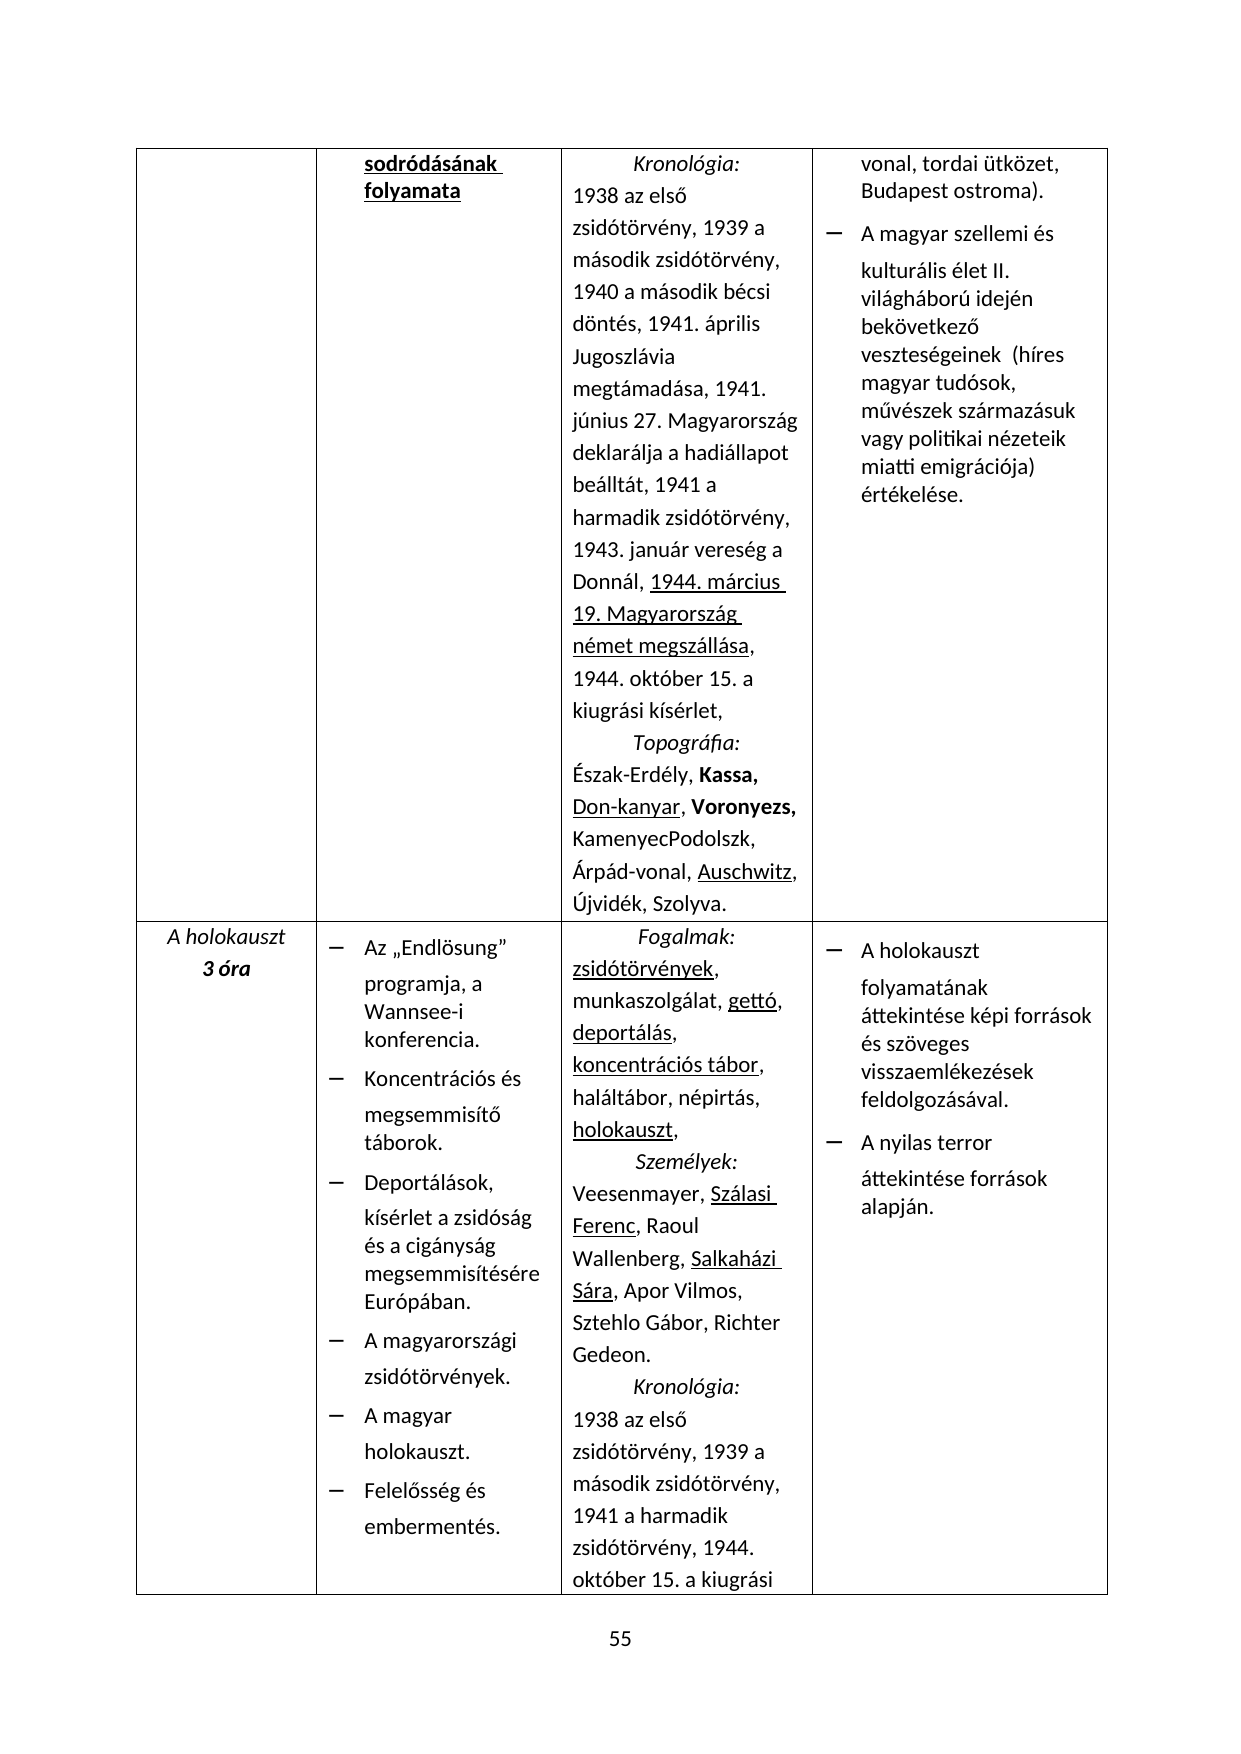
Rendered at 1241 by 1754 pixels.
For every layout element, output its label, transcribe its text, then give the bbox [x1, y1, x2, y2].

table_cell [813, 922, 1107, 1594]
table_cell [317, 922, 561, 1594]
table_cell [813, 149, 1107, 921]
table_cell A holokauszt 3 óra [137, 922, 316, 1594]
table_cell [562, 922, 812, 1594]
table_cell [137, 149, 316, 921]
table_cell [562, 149, 812, 921]
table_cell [317, 149, 561, 921]
